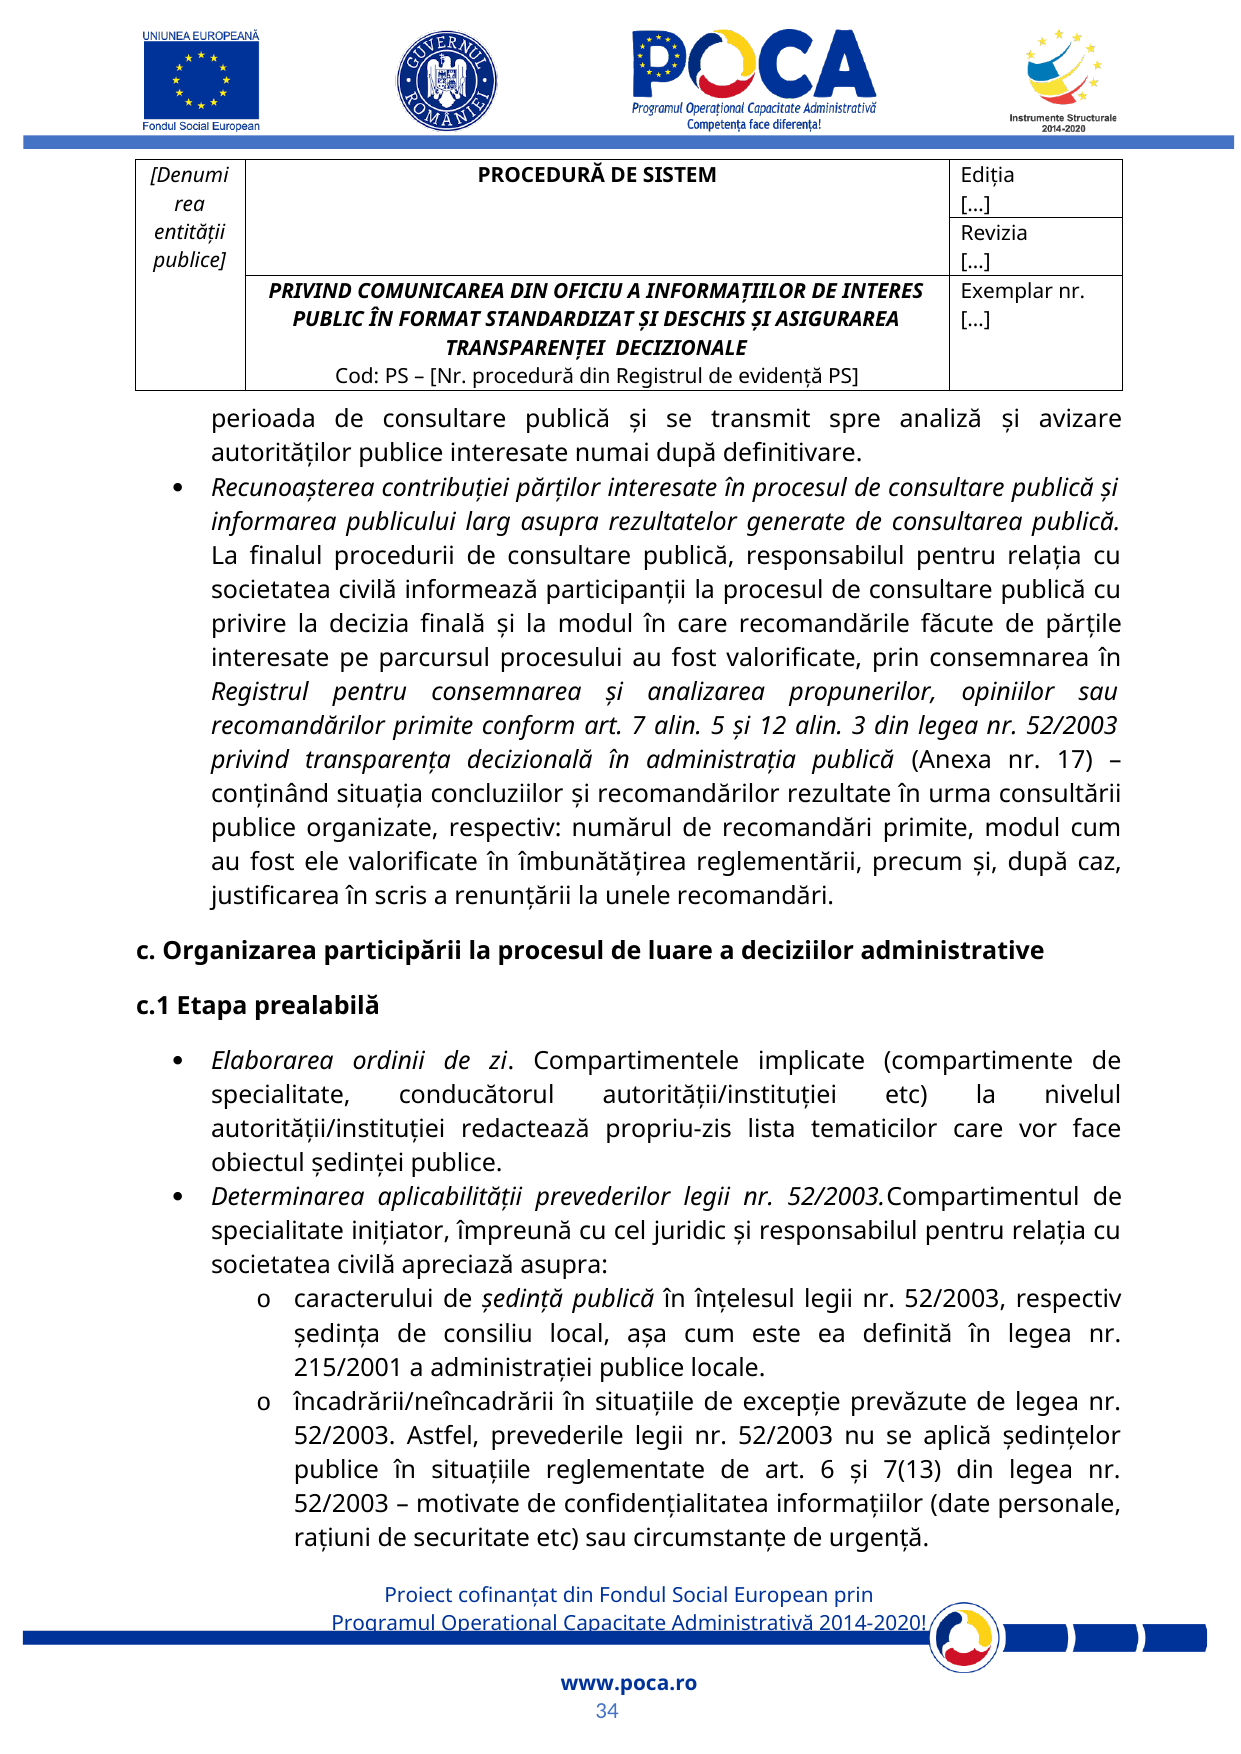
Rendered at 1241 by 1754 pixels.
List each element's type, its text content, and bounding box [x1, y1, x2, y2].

text c. Organizarea participării la procesul de luare a deciziilor administrative [136, 933, 1122, 967]
list caracterului de ședință publică în înțelesul legii nr. 52/2003, respectiv ședința de consiliu local, așa cum este ea definită în legea nr. 215/2001 a administrației publice locale. [256, 1281, 1122, 1383]
picture [141, 29, 1117, 132]
text c.1 Etapa prealabilă [136, 988, 1122, 1022]
list Recunoaşterea contribuţiei părţilor interesate în procesul de consultare publică și informarea publicului larg asupra rezultatelor generate de consultarea publică. La finalul procedurii de consultare publică, responsabilul pentru relația cu societatea civilă informează participanţii la procesul de consultare publică cu privire la decizia finală şi la modul în care recomandările făcute de părţile interesate pe parcursul procesului au fost valorificate, prin consemnarea în Registrul pentru consemnarea și analizarea propunerilor, opiniilor sau recomandărilor primite conform art. 7 alin. 5 și 12 alin. 3 din legea nr. 52/2003 privind transparența decizională în administrația publică (Anexa nr. 17) – conținând situația concluziilor şi recomandărilor rezultate în urma consultării publice organizate, respectiv: numărul de recomandări primite, modul cum au fost ele valorificate în îmbunătăţirea reglementării, precum şi, după caz, justificarea în scris a renunţării la unele recomandări. [173, 469, 1122, 912]
list Elaborarea ordinii de zi. Compartimentele implicate (compartimente de specialitate, conducătorul autorității/instituției etc) la nivelul autorității/instituției redactează propriu-zis lista tematicilor care vor face obiectul ședinței publice. [173, 1043, 1122, 1179]
list Determinarea aplicabilității prevederilor legii nr. 52/2003.Compartimentul de specialitate inițiator, împreună cu cel juridic și responsabilul pentru relația cu societatea civilă apreciază asupra: [173, 1179, 1122, 1281]
list încadrării/neîncadrării în situațiile de excepție prevăzute de legea nr. 52/2003. Astfel, prevederile legii nr. 52/2003 nu se aplică ședințelor publice în situațiile reglementate de art. 6 și 7(13) din legea nr. 52/2003 – motivate de confidențialitatea informațiilor (date personale, rațiuni de securitate etc) sau circumstanțe de urgență. [256, 1383, 1122, 1554]
picture [22, 1602, 1208, 1673]
